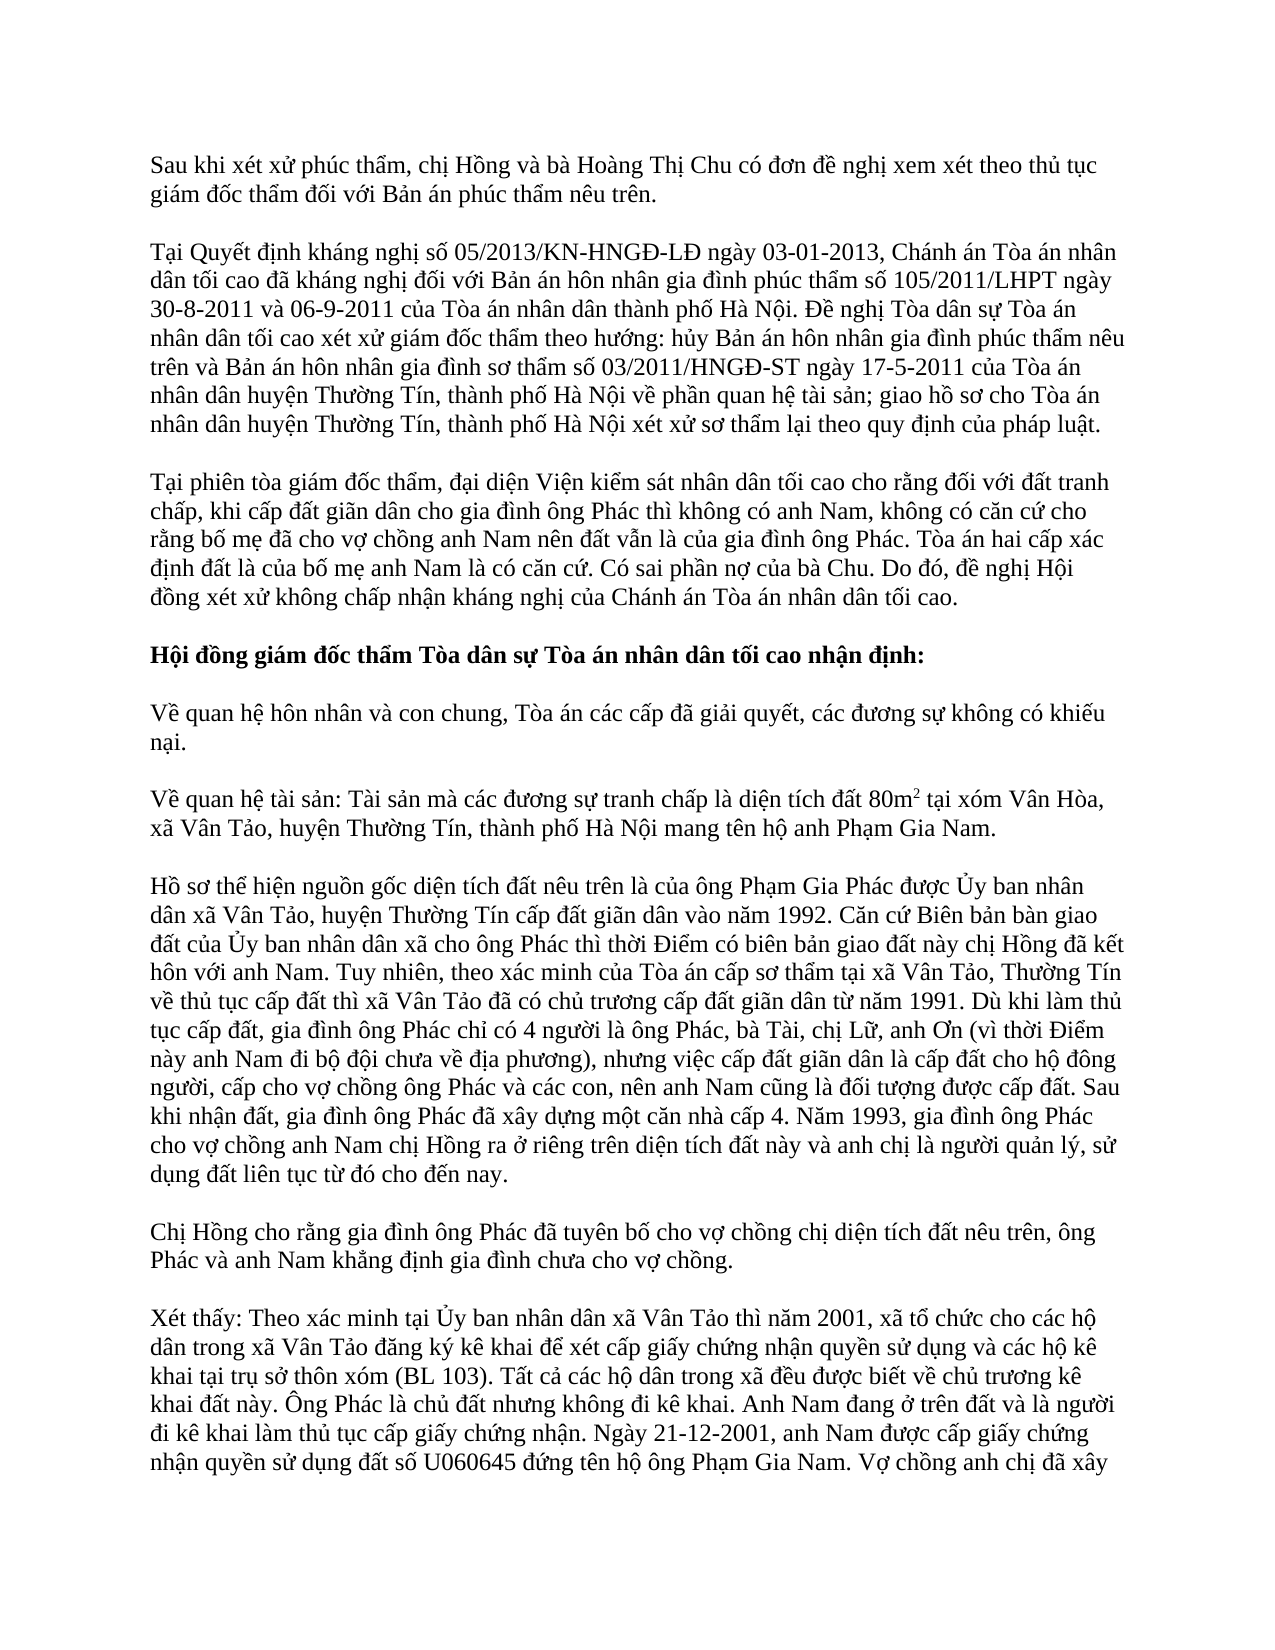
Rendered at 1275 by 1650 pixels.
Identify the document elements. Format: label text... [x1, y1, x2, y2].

text Hồ sơ thể hiện nguồn gốc diện tích đất nêu trên là của ông Phạm Gia Phác được Ủy ban nhân dân xã Vân Tảo, huyện Thường Tín cấp đất giãn dân vào năm 1992. Căn cứ Biên bản bàn giao đất của Ủy ban nhân dân xã cho ông Phác thì thời Điểm có biên bản giao đất này chị Hồng đã kết hôn với anh Nam. Tuy nhiên, theo xác minh của Tòa án cấp sơ thẩm tại xã Vân Tảo, Thường Tín về thủ tục cấp đất thì xã Vân Tảo đã có chủ trương cấp đất giãn dân từ năm 1991. Dù khi làm thủ tục cấp đất, gia đình ông Phác chỉ có 4 người là ông Phác, bà Tài, chị Lữ, anh Ơn (vì thời Điểm này anh Nam đi bộ đội chưa về địa phương), nhưng việc cấp đất giãn dân là cấp đất cho hộ đông người, cấp cho vợ chồng ông Phác và các con, nên anh Nam cũng là đối tượng được cấp đất. Sau khi nhận đất, gia đình ông Phác đã xây dựng một căn nhà cấp 4. Năm 1993, gia đình ông Phác cho vợ chồng anh Nam chị Hồng ra ở riêng trên diện tích đất này và anh chị là người quản lý, sử dụng đất liên tục từ đó cho đến nay. [150, 871, 1125, 1187]
text Sau khi xét xử phúc thẩm, chị Hồng và bà Hoàng Thị Chu có đơn đề nghị xem xét theo thủ tục giám đốc thẩm đối với Bản án phúc thẩm nêu trên. [150, 150, 1125, 207]
text Hội đồng giám đốc thẩm Tòa dân sự Tòa án nhân dân tối cao nhận định: [150, 640, 1125, 669]
text Về quan hệ tài sản: Tài sản mà các đương sự tranh chấp là diện tích đất 80m2 tại xóm Vân Hòa, xã Vân Tảo, huyện Thường Tín, thành phố Hà Nội mang tên hộ anh Phạm Gia Nam. [150, 784, 1125, 842]
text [150, 1303, 1125, 1476]
text Tại phiên tòa giám đốc thẩm, đại diện Viện kiểm sát nhân dân tối cao cho rằng đối với đất tranh chấp, khi cấp đất giãn dân cho gia đình ông Phác thì không có anh Nam, không có căn cứ cho rằng bố mẹ đã cho vợ chồng anh Nam nên đất vẫn là của gia đình ông Phác. Tòa án hai cấp xác định đất là của bố mẹ anh Nam là có căn cứ. Có sai phần nợ của bà Chu. Do đó, đề nghị Hội đồng xét xử không chấp nhận kháng nghị của Chánh án Tòa án nhân dân tối cao. [150, 467, 1125, 611]
text Chị Hồng cho rằng gia đình ông Phác đã tuyên bố cho vợ chồng chị diện tích đất nêu trên, ông Phác và anh Nam khẳng định gia đình chưa cho vợ chồng. [150, 1217, 1125, 1274]
text Tại Quyết định kháng nghị số 05/2013/KN-HNGĐ-LĐ ngày 03-01-2013, Chánh án Tòa án nhân dân tối cao đã kháng nghị đối với Bản án hôn nhân gia đình phúc thẩm số 105/2011/LHPT ngày 30-8-2011 và 06-9-2011 của Tòa án nhân dân thành phố Hà Nội. Đề nghị Tòa dân sự Tòa án nhân dân tối cao xét xử giám đốc thẩm theo hướng: hủy Bản án hôn nhân gia đình phúc thẩm nêu trên và Bản án hôn nhân gia đình sơ thẩm số 03/2011/HNGĐ-ST ngày 17-5-2011 của Tòa án nhân dân huyện Thường Tín, thành phố Hà Nội về phần quan hệ tài sản; giao hồ sơ cho Tòa án nhân dân huyện Thường Tín, thành phố Hà Nội xét xử sơ thẩm lại theo quy định của pháp luật. [150, 237, 1125, 438]
text Về quan hệ hôn nhân và con chung, Tòa án các cấp đã giải quyết, các đương sự không có khiếu nại. [150, 698, 1125, 755]
